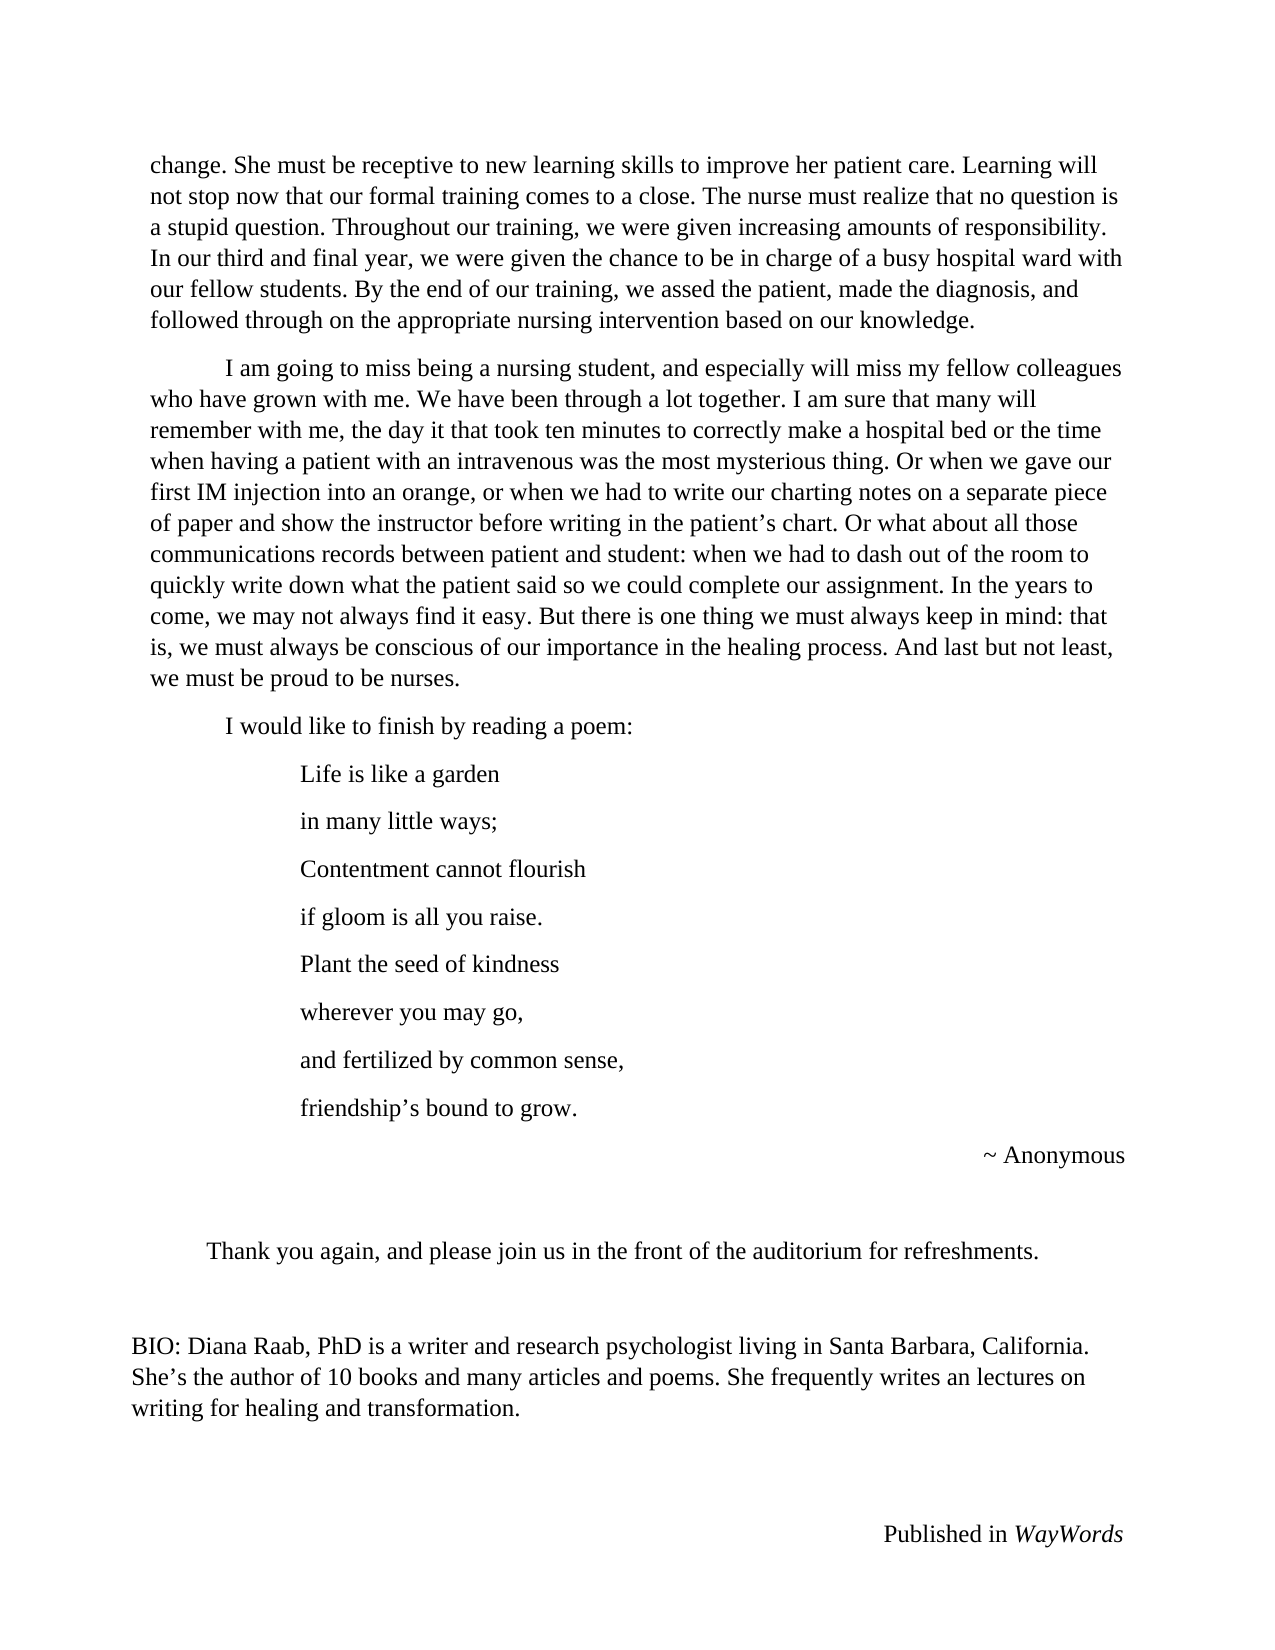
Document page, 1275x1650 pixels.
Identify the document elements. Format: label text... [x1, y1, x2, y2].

text if gloom is all you raise. [225, 902, 1125, 931]
text wherever you may go, [225, 997, 1125, 1026]
text Thank you again, and please join us in the front of the auditorium for refreshments. [131, 1236, 1125, 1264]
text friendship’s bound to grow. [225, 1093, 1125, 1121]
text ~ Anonymous [225, 1140, 1125, 1169]
text Plant the seed of kindness [225, 949, 1125, 978]
text BIO: Diana Raab, PhD is a writer and research psychologist living in Santa Barbara, California. She’s the author of 10 books and many articles and poems. She frequently writes an lectures on writing for healing and transformation. [131, 1331, 1125, 1422]
text I am going to miss being a nursing student, and especially will miss my fellow colleagues who have grown with me. We have been through a lot together. I am sure that many will remember with me, the day it that took ten minutes to correctly make a hospital bed or the time when having a patient with an intravenous was the most mysterious thing. Or when we gave our first IM injection into an orange, or when we had to write our charting notes on a separate piece of paper and show the instructor before writing in the patient’s chart. Or what about all those communications records between patient and student: when we had to dash out of the room to quickly write down what the patient said so we could complete our assignment. In the years to come, we may not always find it easy. But there is one thing we must always keep in mind: that is, we must always be conscious of our importance in the healing process. And last but not least, we must be proud to be nurses. [150, 353, 1125, 692]
text Contentment cannot flourish [225, 854, 1125, 883]
text Life is like a garden [225, 759, 1125, 787]
text I would like to finish by reading a poem: [150, 711, 1125, 740]
text and fertilized by common sense, [225, 1045, 1125, 1074]
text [150, 150, 1125, 334]
text in many little ways; [225, 806, 1125, 835]
